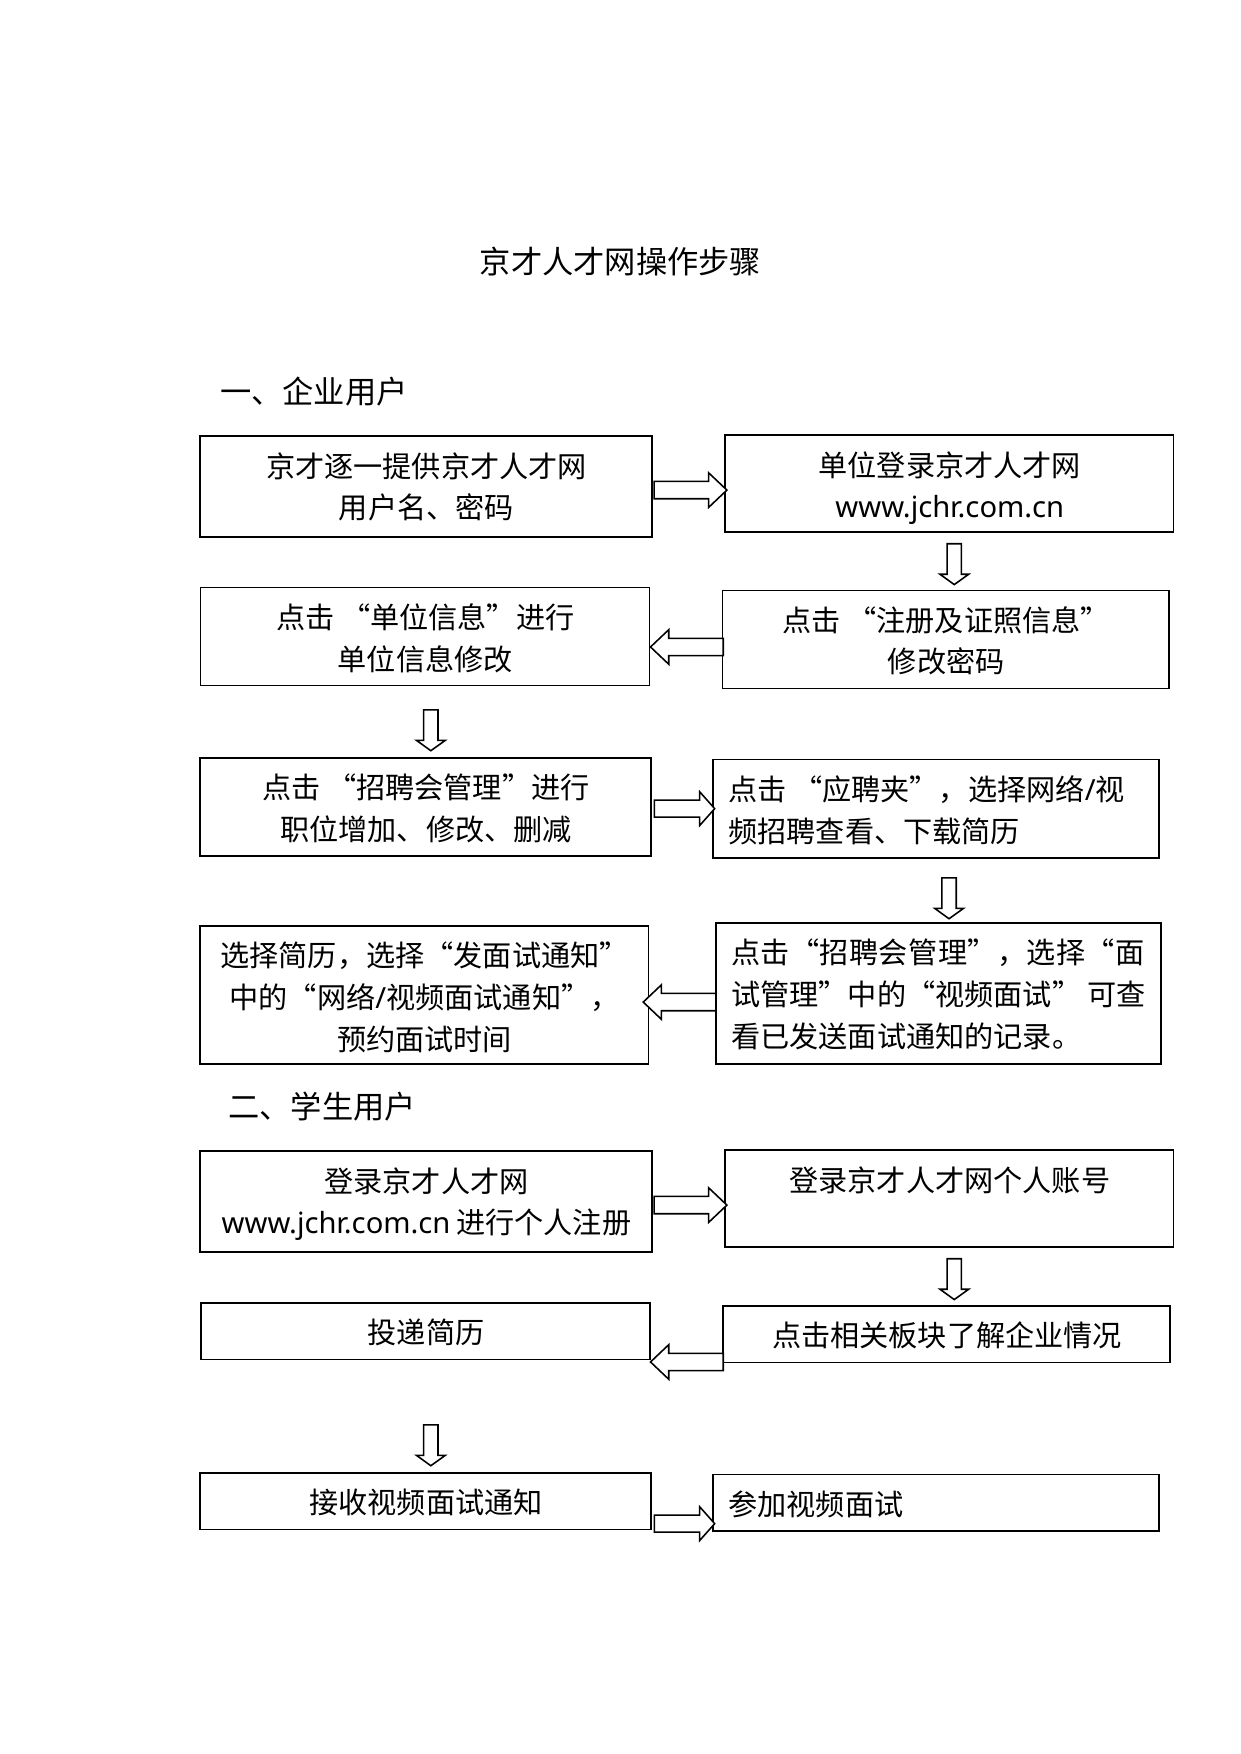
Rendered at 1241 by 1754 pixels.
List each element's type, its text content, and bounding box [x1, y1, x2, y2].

text 京才人才网操作步骤 [187, 227, 1053, 292]
text 二、学生用户 [187, 1072, 1053, 1137]
text 一、企业用户 [187, 357, 1053, 422]
